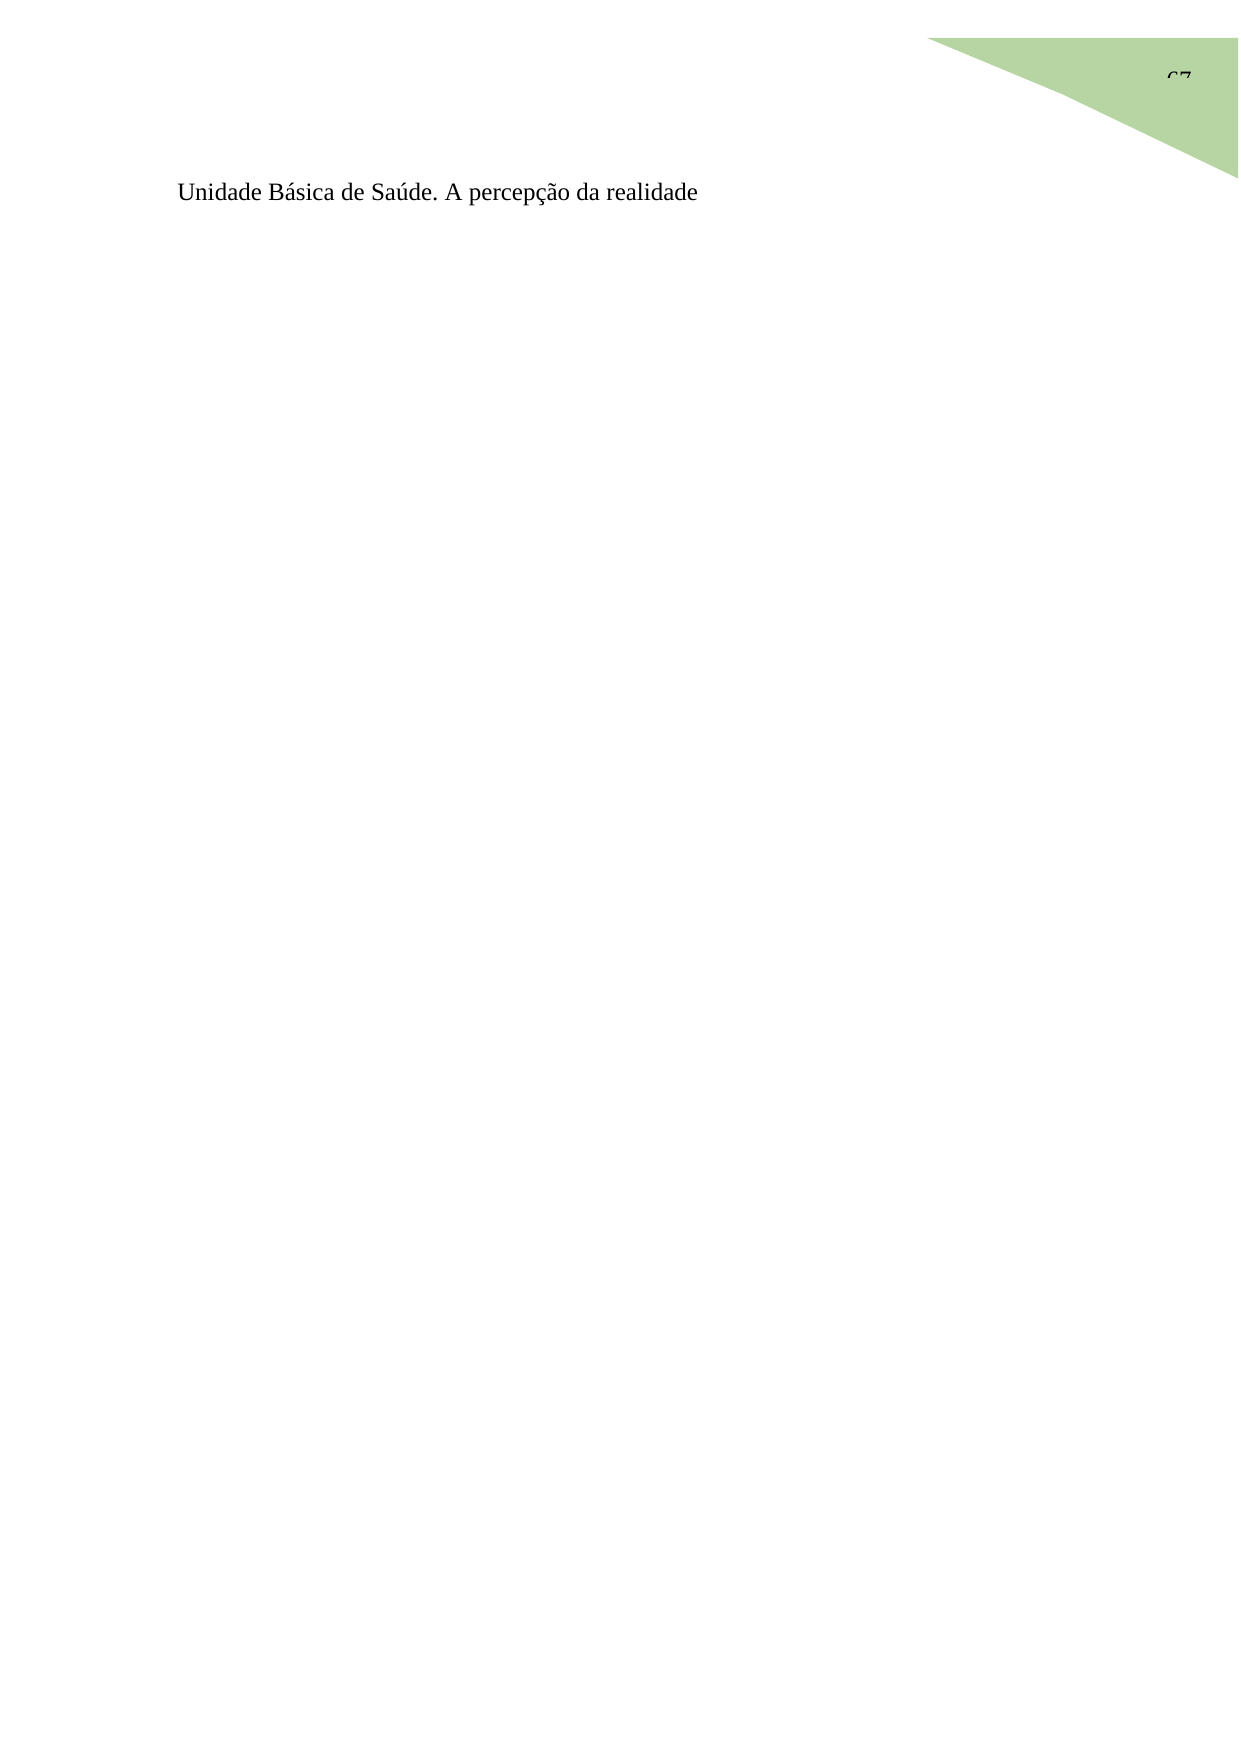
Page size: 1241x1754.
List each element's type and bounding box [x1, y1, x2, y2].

text [177, 177, 1152, 206]
